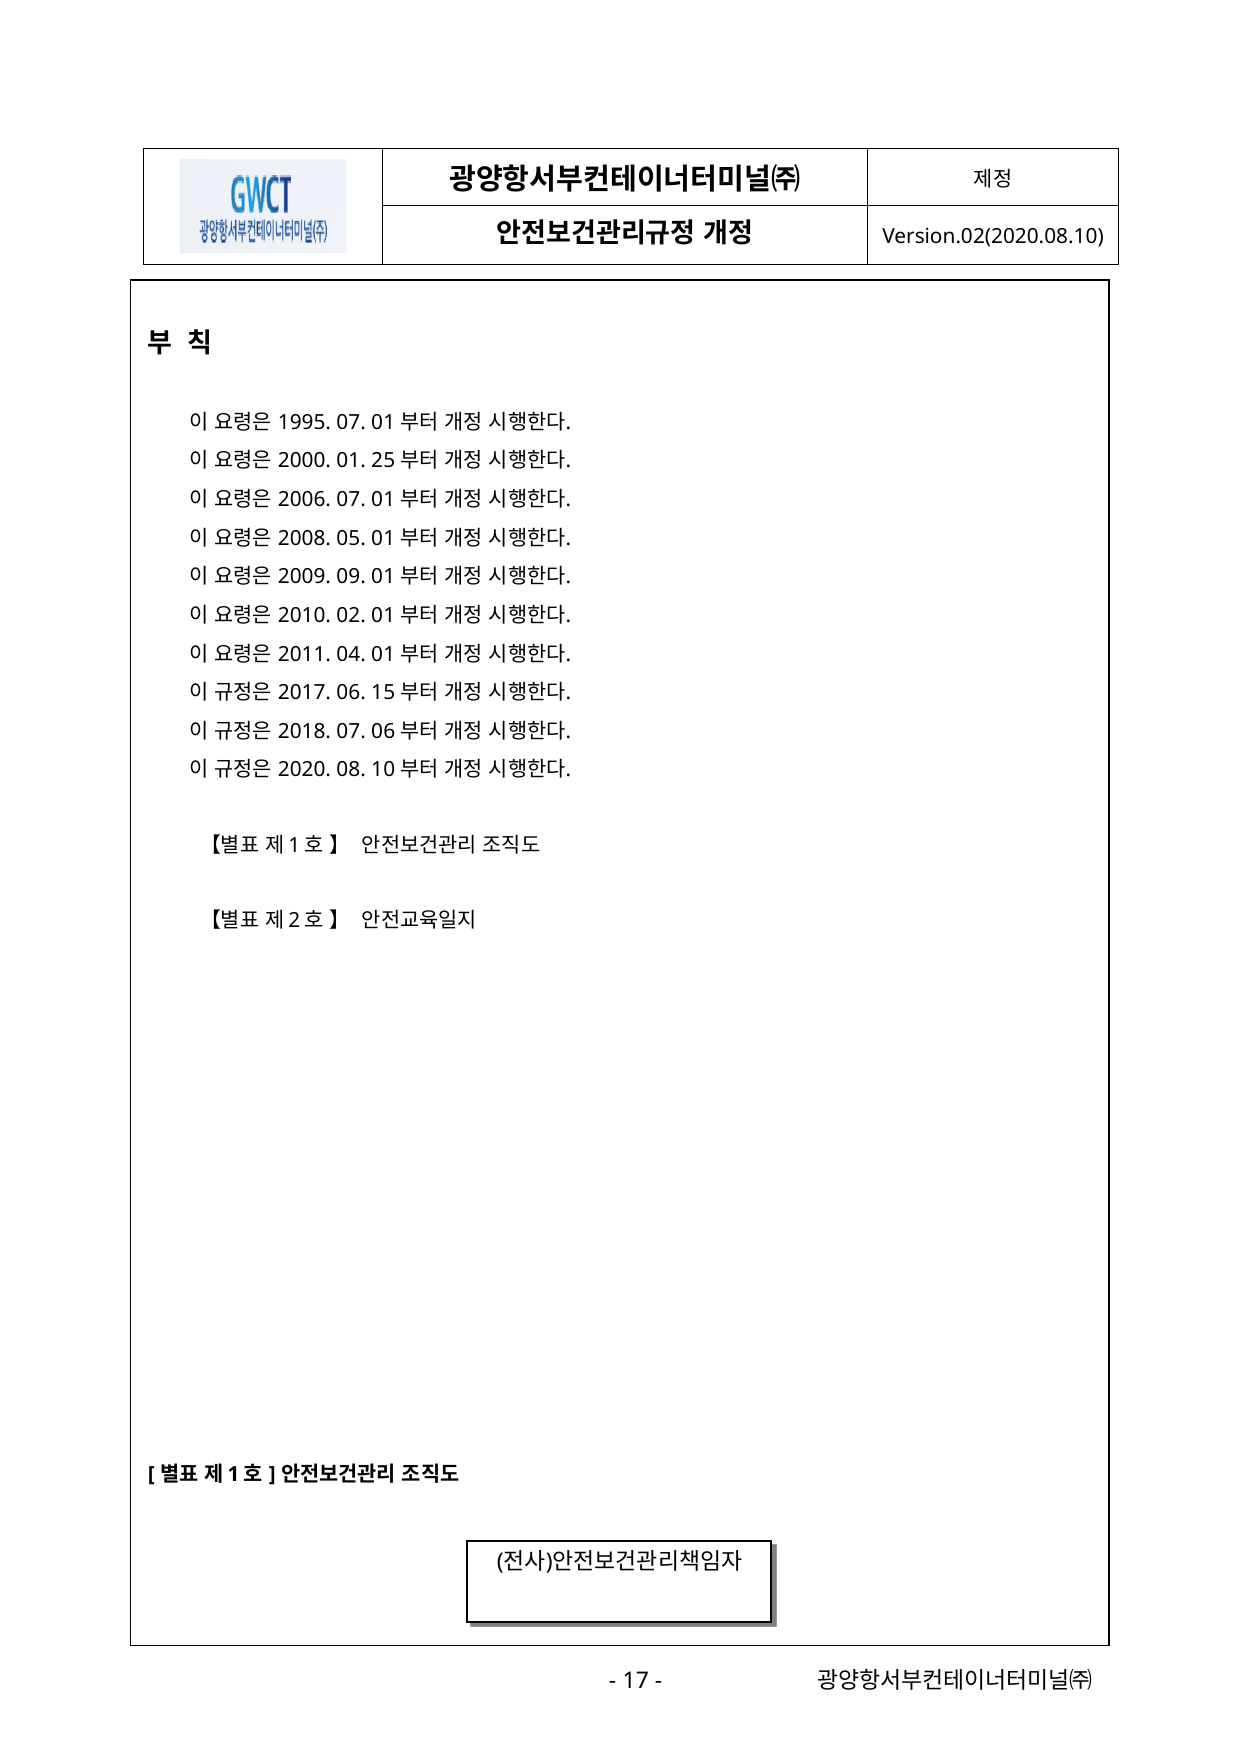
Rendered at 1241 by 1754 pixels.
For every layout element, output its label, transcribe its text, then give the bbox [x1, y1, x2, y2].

text 이 요령은 2008. 05. 01 부터 개정 시행한다. [148, 521, 1092, 551]
text 【별표 제2호 】 안전교육일지 [179, 903, 1092, 934]
text 이 요령은 2006. 07. 01 부터 개정 시행한다. [148, 482, 1092, 512]
text 이 요령은 2010. 02. 01 부터 개정 시행한다. [148, 598, 1092, 628]
text 부 칙 [148, 321, 1092, 360]
picture [179, 159, 347, 253]
text 이 요령은 2000. 01. 25 부터 개정 시행한다. [148, 443, 1092, 474]
text 【별표 제1호 】 안전보건관리 조직도 [179, 828, 1092, 858]
text 이 요령은 1995. 07. 01 부터 개정 시행한다. [148, 405, 1092, 435]
text 이 요령은 2009. 09. 01 부터 개정 시행한다. [148, 559, 1092, 590]
text 이 규정은 2018. 07. 06 부터 개정 시행한다. [148, 714, 1092, 744]
text 이 규정은 2020. 08. 10 부터 개정 시행한다. [148, 753, 1092, 783]
text 이 요령은 2011. 04. 01 부터 개정 시행한다. [148, 637, 1092, 667]
text 이 규정은 2017. 06. 15 부터 개정 시행한다. [148, 675, 1092, 706]
text [ 별표 제1호 ] 안전보건관리 조직도 [148, 1457, 1092, 1487]
